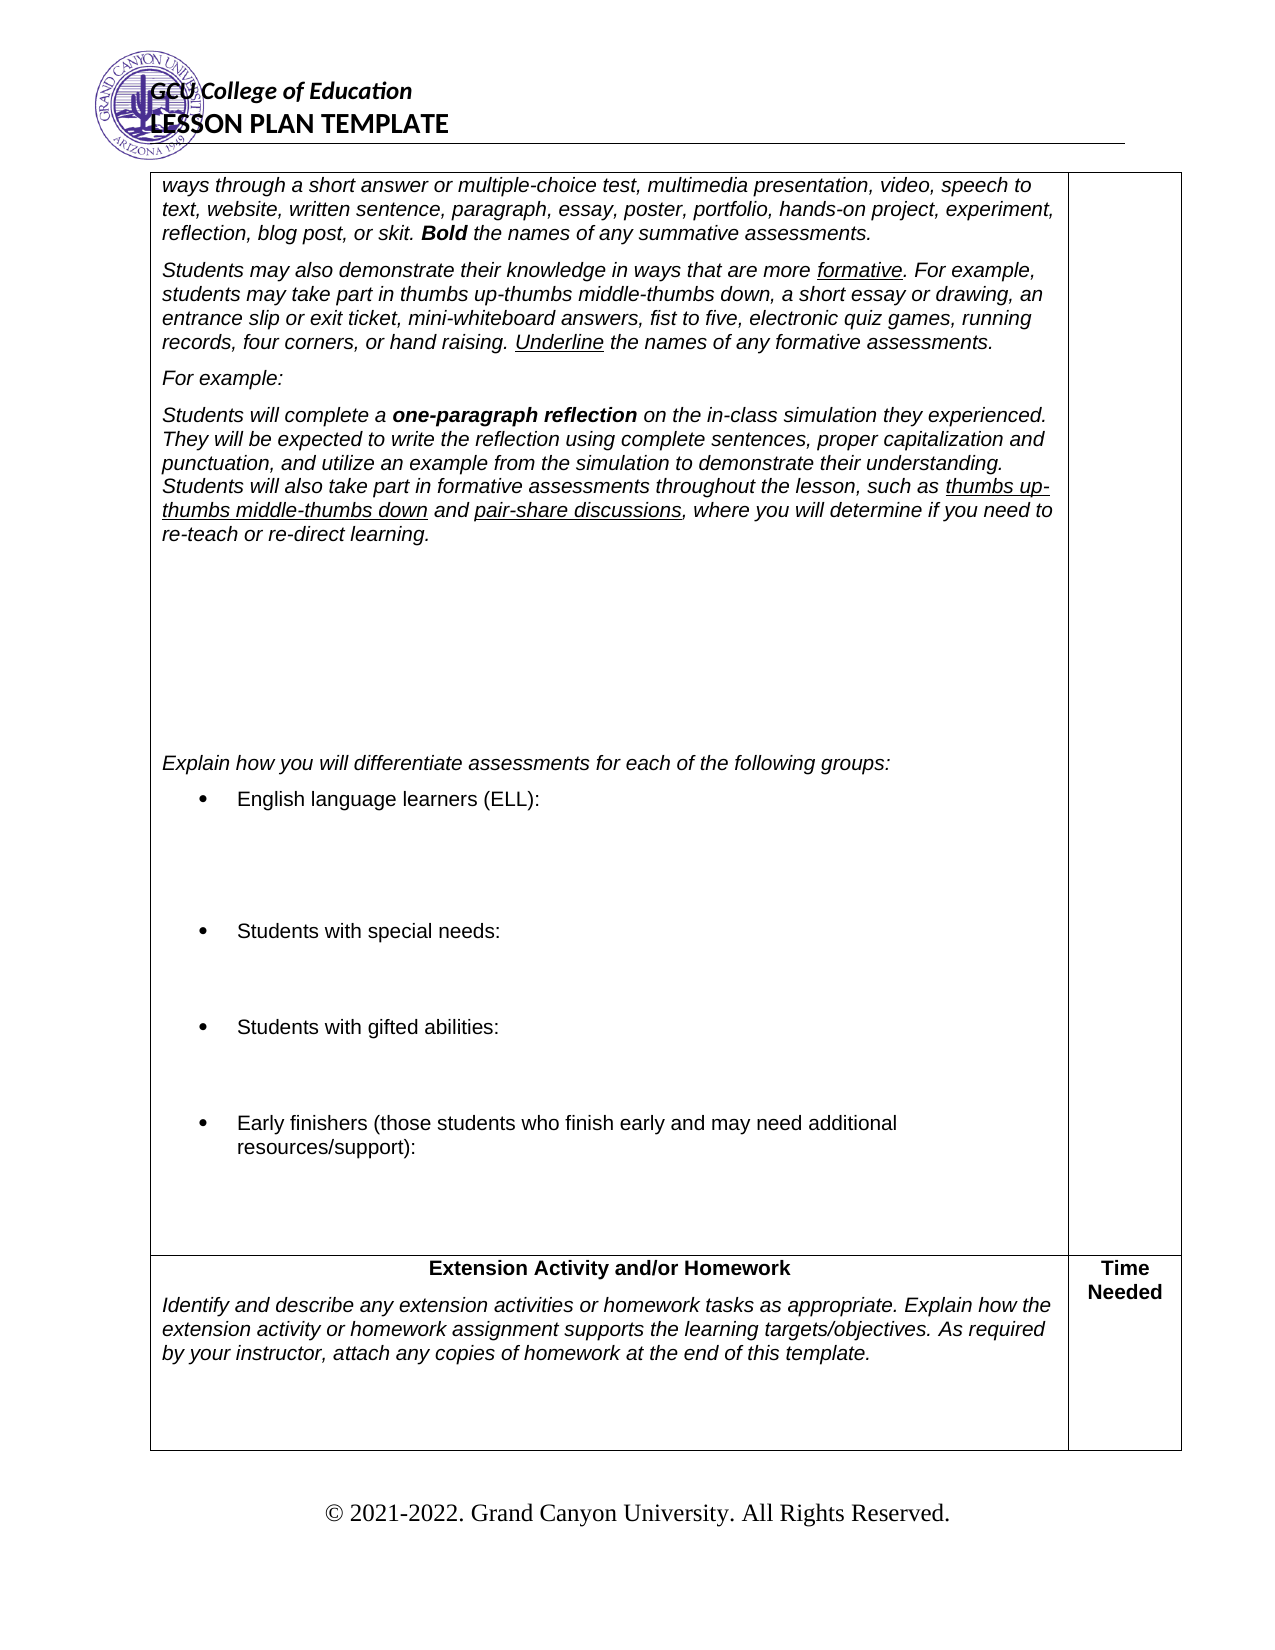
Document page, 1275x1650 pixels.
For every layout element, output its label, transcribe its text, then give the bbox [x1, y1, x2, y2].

table_cell [1069, 173, 1181, 1255]
table_cell Time Needed [1069, 1256, 1181, 1450]
picture [91, 47, 207, 163]
